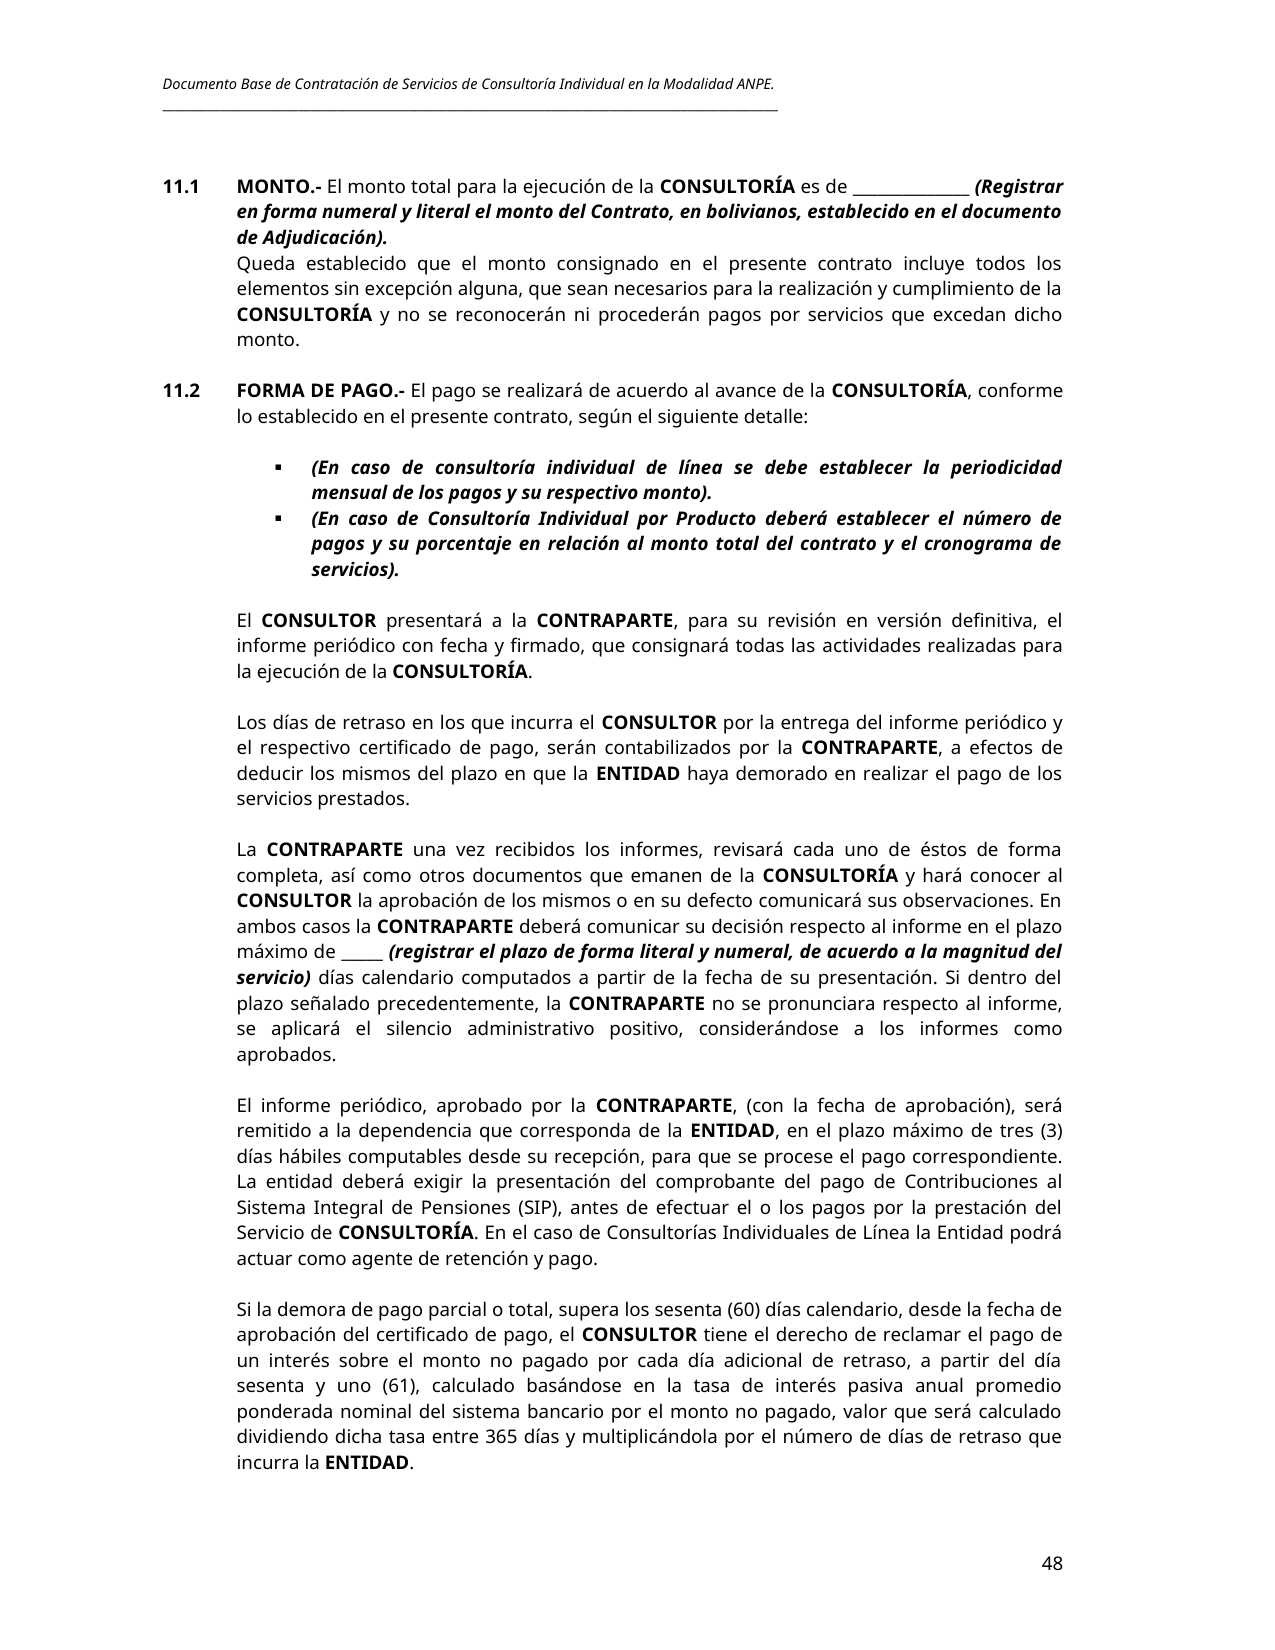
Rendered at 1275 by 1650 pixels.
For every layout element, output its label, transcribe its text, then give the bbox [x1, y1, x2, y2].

text La CONTRAPARTE una vez recibidos los informes, revisará cada uno de éstos de forma completa, así como otros documentos que emanen de la CONSULTORÍA y hará conocer al CONSULTOR la aprobación de los mismos o en su defecto comunicará sus observaciones. En ambos casos la CONTRAPARTE deberá comunicar su decisión respecto al informe en el plazo máximo de _____ (registrar el plazo de forma literal y numeral, de acuerdo a la magnitud del servicio) días calendario computados a partir de la fecha de su presentación. Si dentro del plazo señalado precedentemente, la CONTRAPARTE no se pronunciara respecto al informe, se aplicará el silencio administrativo positivo, considerándose a los informes como aprobados. [236, 837, 1063, 1066]
text El CONSULTOR presentará a la CONTRAPARTE, para su revisión en versión definitiva, el informe periódico con fecha y firmado, que consignará todas las actividades realizadas para la ejecución de la CONSULTORÍA. [236, 607, 1063, 684]
list (En caso de Consultoría Individual por Producto deberá establecer el número de pagos y su porcentaje en relación al monto total del contrato y el cronograma de servicios). [274, 505, 1063, 582]
list MONTO.- El monto total para la ejecución de la CONSULTORÍA es de ______________ (Registrar en forma numeral y literal el monto del Contrato, en bolivianos, establecido en el documento de Adjudicación). [162, 173, 1063, 250]
text Queda establecido que el monto consignado en el presente contrato incluye todos los elementos sin excepción alguna, que sean necesarios para la realización y cumplimiento de la CONSULTORÍA y no se reconocerán ni procederán pagos por servicios que excedan dicho monto. [236, 250, 1063, 352]
text El informe periódico, aprobado por la CONTRAPARTE, (con la fecha de aprobación), será remitido a la dependencia que corresponda de la ENTIDAD, en el plazo máximo de tres (3) días hábiles computables desde su recepción, para que se procese el pago correspondiente. La entidad deberá exigir la presentación del comprobante del pago de Contribuciones al Sistema Integral de Pensiones (SIP), antes de efectuar el o los pagos por la prestación del Servicio de CONSULTORÍA. En el caso de Consultorías Individuales de Línea la Entidad podrá actuar como agente de retención y pago. [236, 1092, 1063, 1271]
text Si la demora de pago parcial o total, supera los sesenta (60) días calendario, desde la fecha de aprobación del certificado de pago, el CONSULTOR tiene el derecho de reclamar el pago de un interés sobre el monto no pagado por cada día adicional de retraso, a partir del día sesenta y uno (61), calculado basándose en la tasa de interés pasiva anual promedio ponderada nominal del sistema bancario por el monto no pagado, valor que será calculado dividiendo dicha tasa entre 365 días y multiplicándola por el número de días de retraso que incurra la ENTIDAD. [236, 1296, 1063, 1475]
list FORMA DE PAGO.- El pago se realizará de acuerdo al avance de la CONSULTORÍA, conforme lo establecido en el presente contrato, según el siguiente detalle: [162, 377, 1063, 428]
list (En caso de consultoría individual de línea se debe establecer la periodicidad mensual de los pagos y su respectivo monto). [274, 454, 1063, 505]
text Los días de retraso en los que incurra el CONSULTOR por la entrega del informe periódico y el respectivo certificado de pago, serán contabilizados por la CONTRAPARTE, a efectos de deducir los mismos del plazo en que la ENTIDAD haya demorado en realizar el pago de los servicios prestados. [236, 709, 1063, 811]
